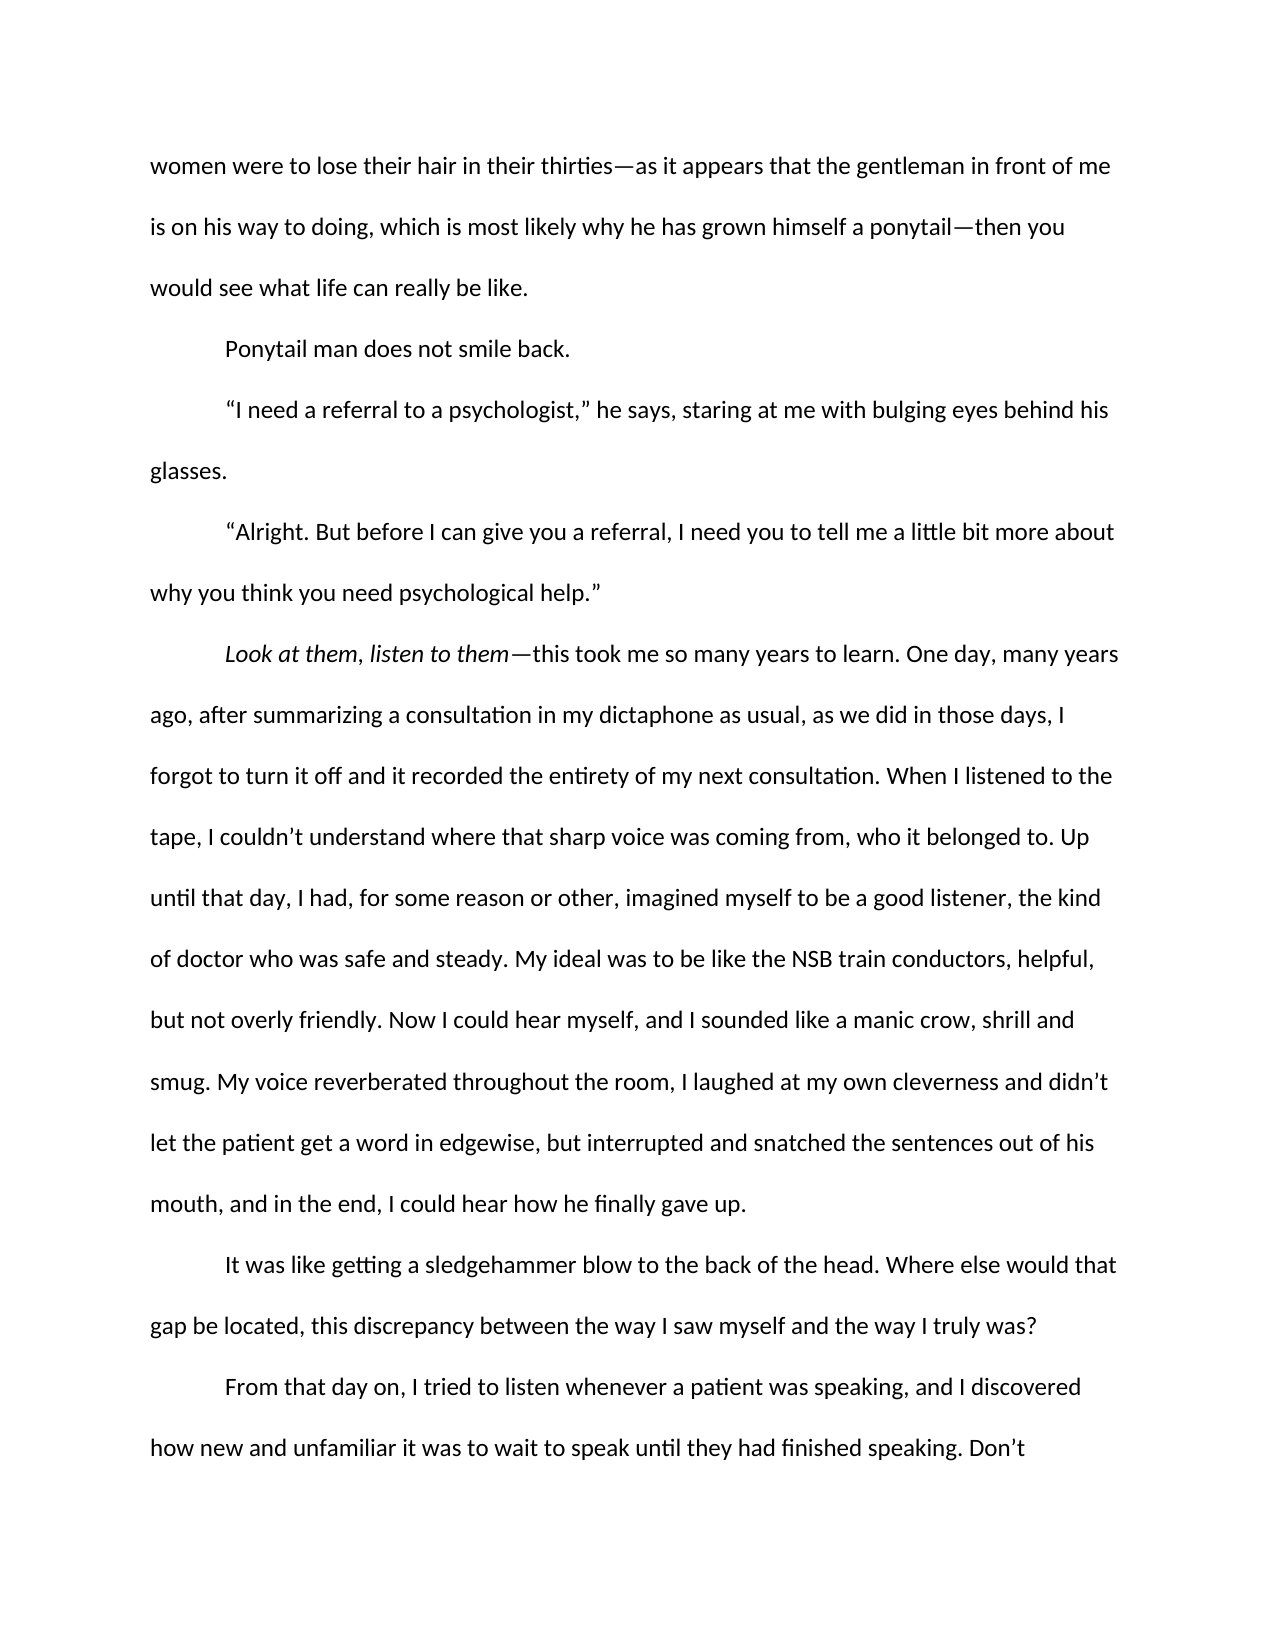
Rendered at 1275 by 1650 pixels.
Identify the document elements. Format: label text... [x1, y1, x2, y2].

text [150, 1371, 1125, 1462]
text Look at them, listen to them—this took me so many years to learn. One day, many years ago, after summarizing a consultation in my dictaphone as usual, as we did in those days, I forgot to turn it off and it recorded the entirety of my next consultation. When I listened to the tape, I couldn’t understand where that sharp voice was coming from, who it belonged to. Up until that day, I had, for some reason or other, imagined myself to be a good listener, the kind of doctor who was safe and steady. My ideal was to be like the NSB train conductors, helpful, but not overly friendly. Now I could hear myself, and I sounded like a manic crow, shrill and smug. My voice reverberated throughout the room, I laughed at my own cleverness and didn’t let the patient get a word in edgewise, but interrupted and snatched the sentences out of his mouth, and in the end, I could hear how he finally gave up. [150, 638, 1125, 1218]
text “Alright. But before I can give you a referral, I need you to tell me a little bit more about why you think you need psychological help.” [150, 516, 1125, 608]
text It was like getting a sledgehammer blow to the back of the head. Where else would that gap be located, this discrepancy between the way I saw myself and the way I truly was? [150, 1249, 1125, 1340]
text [150, 150, 1125, 303]
text “I need a referral to a psychologist,” he says, staring at me with bulging eyes behind his glasses. [150, 394, 1125, 486]
text Ponytail man does not smile back. [150, 333, 1125, 364]
